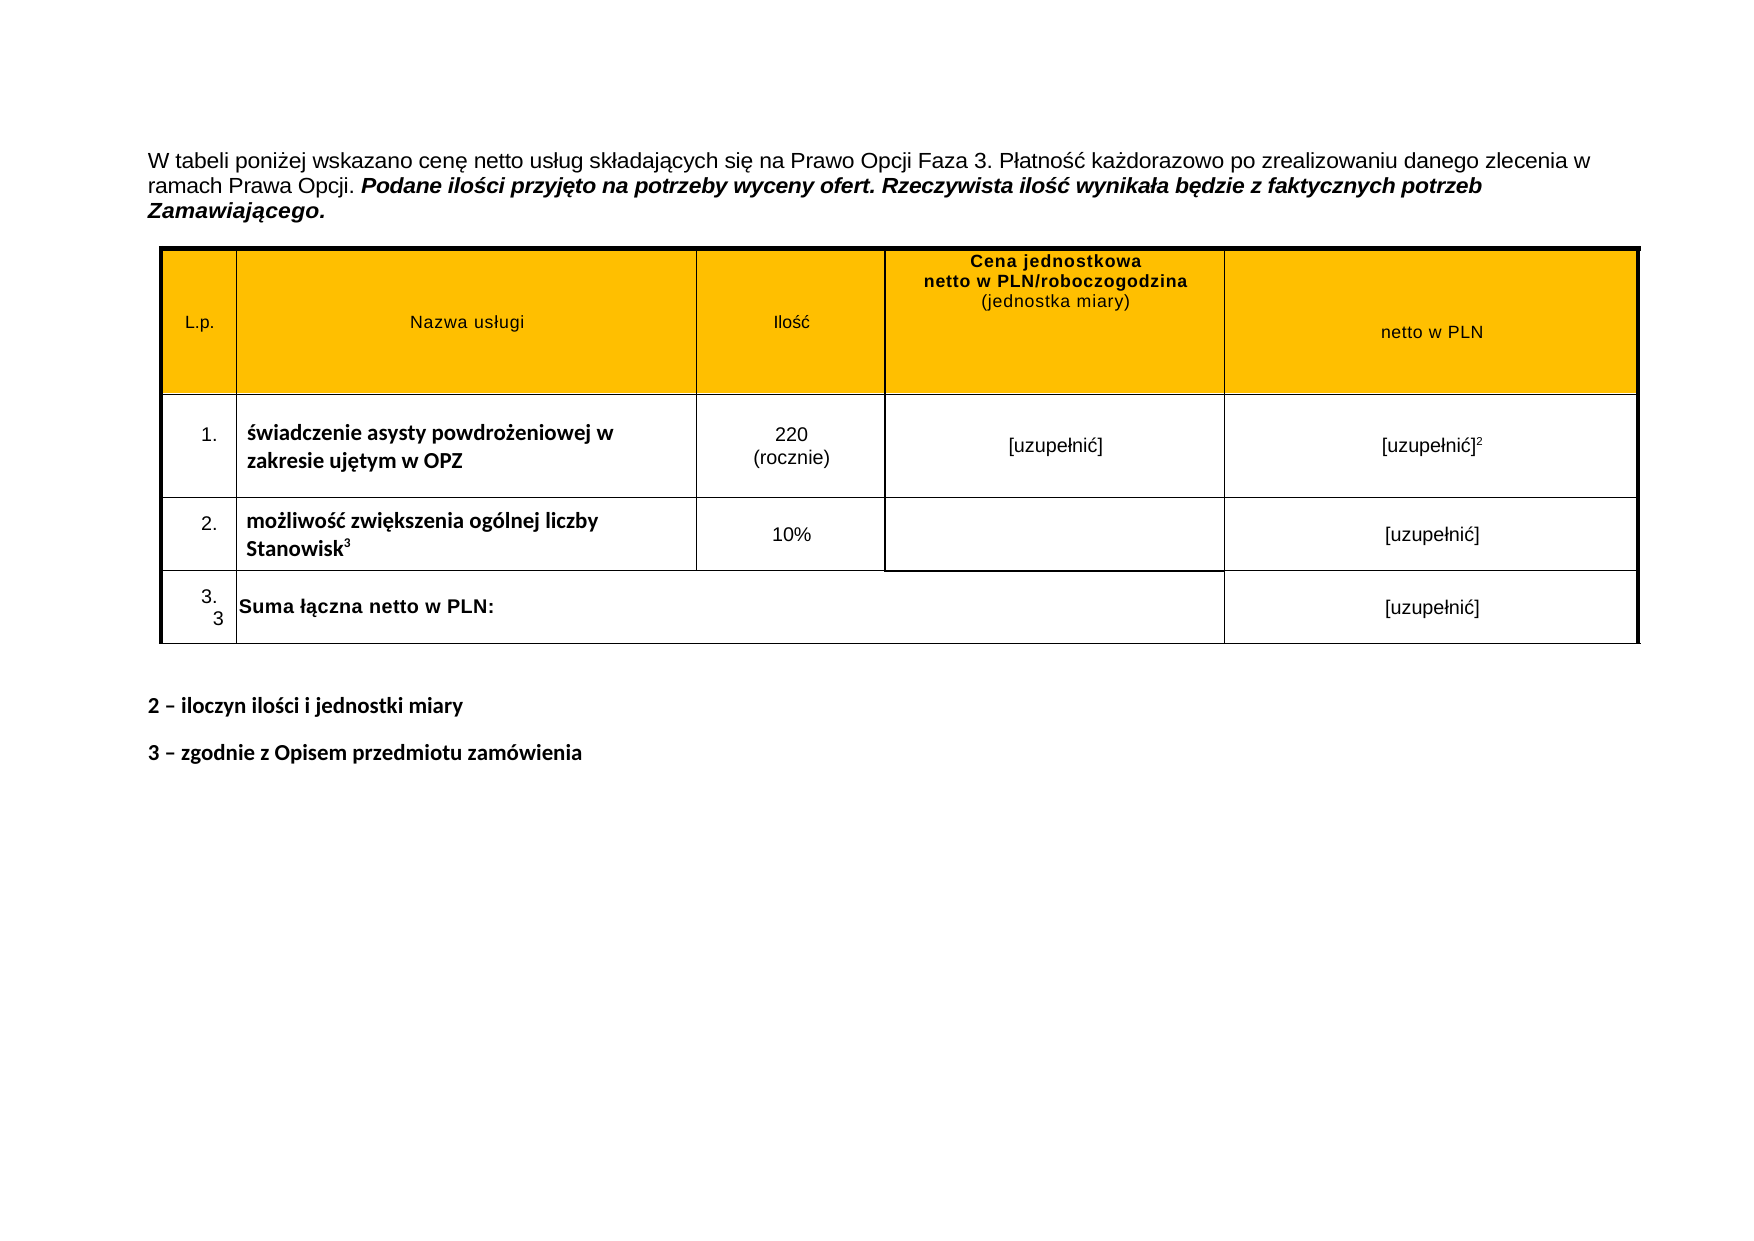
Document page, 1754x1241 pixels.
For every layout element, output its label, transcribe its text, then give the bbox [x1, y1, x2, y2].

table_cell [163, 498, 236, 570]
table_header netto w PLN [1225, 251, 1636, 393]
table_cell świadczenie asysty powdrożeniowej w zakresie ujętym w OPZ [237, 395, 696, 497]
table_cell 220 (rocznie) [697, 395, 884, 497]
table_cell [uzupełnić] [886, 395, 1224, 497]
table_cell [886, 498, 1224, 570]
table_cell [163, 395, 236, 497]
table_header L.p. [163, 251, 236, 393]
text 2 – iloczyn ilości i jednostki miary [148, 691, 1636, 719]
table_cell [uzupełnić] [1225, 498, 1636, 570]
table_header Ilość [697, 251, 884, 393]
table_cell Suma łączna netto w PLN: [237, 571, 1224, 643]
table_cell [uzupełnić] [1225, 571, 1636, 643]
table_cell [uzupełnić]2 [1225, 395, 1636, 497]
text 3 – zgodnie z Opisem przedmiotu zamówienia [148, 738, 1636, 766]
text W tabeli poniżej wskazano cenę netto usług składających się na Prawo Opcji Faza 3. Płatność każdorazowo po zrealizowaniu danego zlecenia w ramach Prawa Opcji. Podane ilości przyjęto na potrzeby wyceny ofert. Rzeczywista ilość wynikała będzie z faktycznych potrzeb Zamawiającego. [148, 148, 1591, 223]
table_cell możliwość zwiększenia ogólnej liczby Stanowisk3 [237, 498, 696, 570]
table_cell 10% [697, 498, 884, 570]
table_cell 3 [163, 571, 236, 643]
table_header Cena jednostkowa netto w PLN/roboczogodzina (jednostka miary) [886, 251, 1224, 393]
table_header Nazwa usługi [237, 251, 696, 393]
